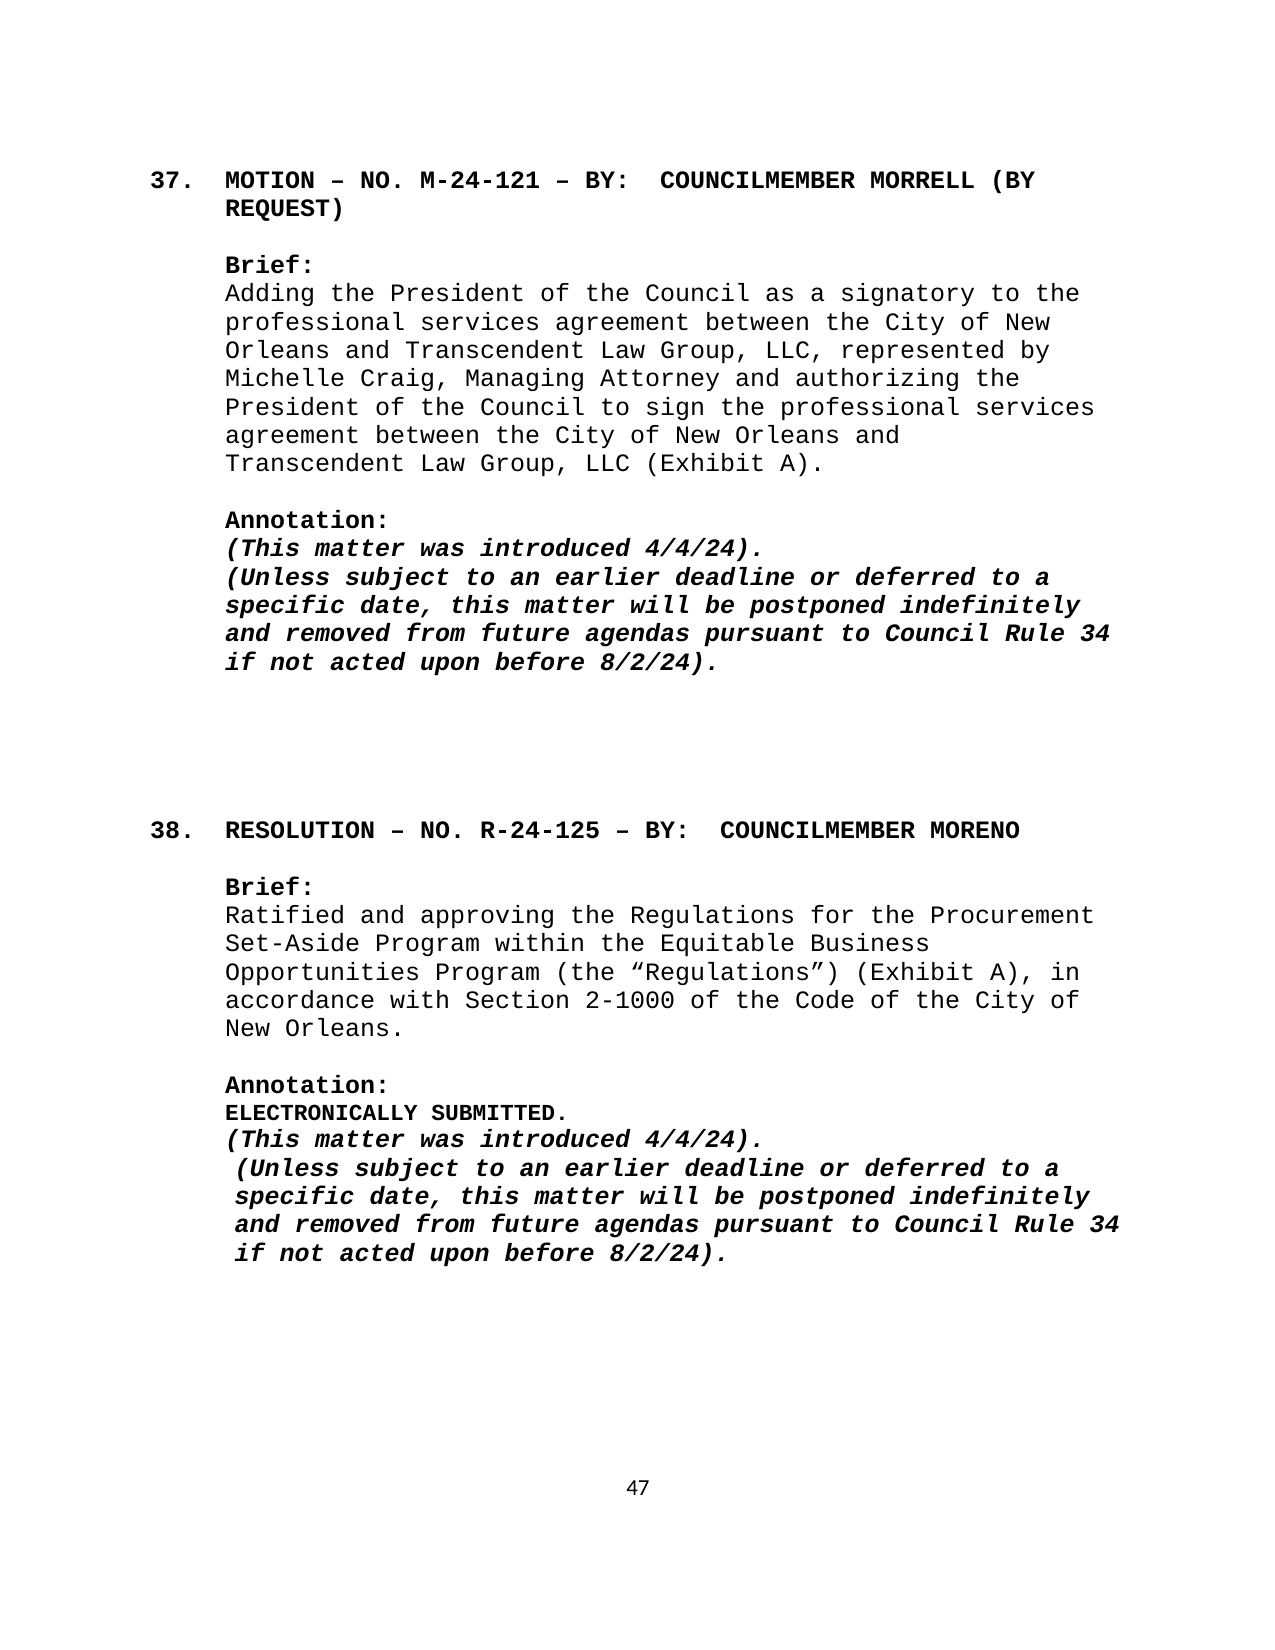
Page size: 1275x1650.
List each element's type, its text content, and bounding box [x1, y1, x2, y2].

text Annotation: [150, 508, 1125, 536]
list Transcendent Law Group, LLC (Exhibit A). [150, 451, 1125, 479]
text ELECTRONICALLY SUBMITTED. [225, 1101, 1125, 1127]
text (This matter was introduced 4/4/24). [225, 536, 1125, 564]
text (This matter was introduced 4/4/24). [150, 1127, 1125, 1155]
list professional services agreement between the City of New [150, 309, 1125, 338]
list REQUEST) [150, 196, 1125, 224]
list President of the Council to sign the professional services [150, 394, 1125, 423]
list RESOLUTION – NO. R-24-125 – BY: COUNCILMEMBER MORENO [150, 818, 1125, 846]
text Brief: [225, 874, 1125, 903]
list Brief: [150, 253, 1125, 281]
text Ratified and approving the Regulations for the Procurement Set-Aside Program within the Equitable Business Opportunities Program (the “Regulations”) (Exhibit A), in accordance with Section 2-1000 of the Code of the City of New Orleans. [225, 903, 1125, 1044]
list Adding the President of the Council as a signatory to the [150, 281, 1125, 309]
list agreement between the City of New Orleans and [150, 423, 1125, 451]
text Annotation: [150, 1073, 1125, 1101]
text (Unless subject to an earlier deadline or deferred to a specific date, this matter will be postponed indefinitely and removed from future agendas pursuant to Council Rule 34 if not acted upon before 8/2/24). [234, 1155, 1125, 1268]
list MOTION – NO. M-24-121 – BY: COUNCILMEMBER MORRELL (BY [150, 168, 1125, 196]
text (Unless subject to an earlier deadline or deferred to a specific date, this matter will be postponed indefinitely and removed from future agendas pursuant to Council Rule 34 if not acted upon before 8/2/24). [225, 564, 1125, 678]
list Michelle Craig, Managing Attorney and authorizing the [150, 366, 1125, 394]
list Orleans and Transcendent Law Group, LLC, represented by [150, 338, 1125, 366]
